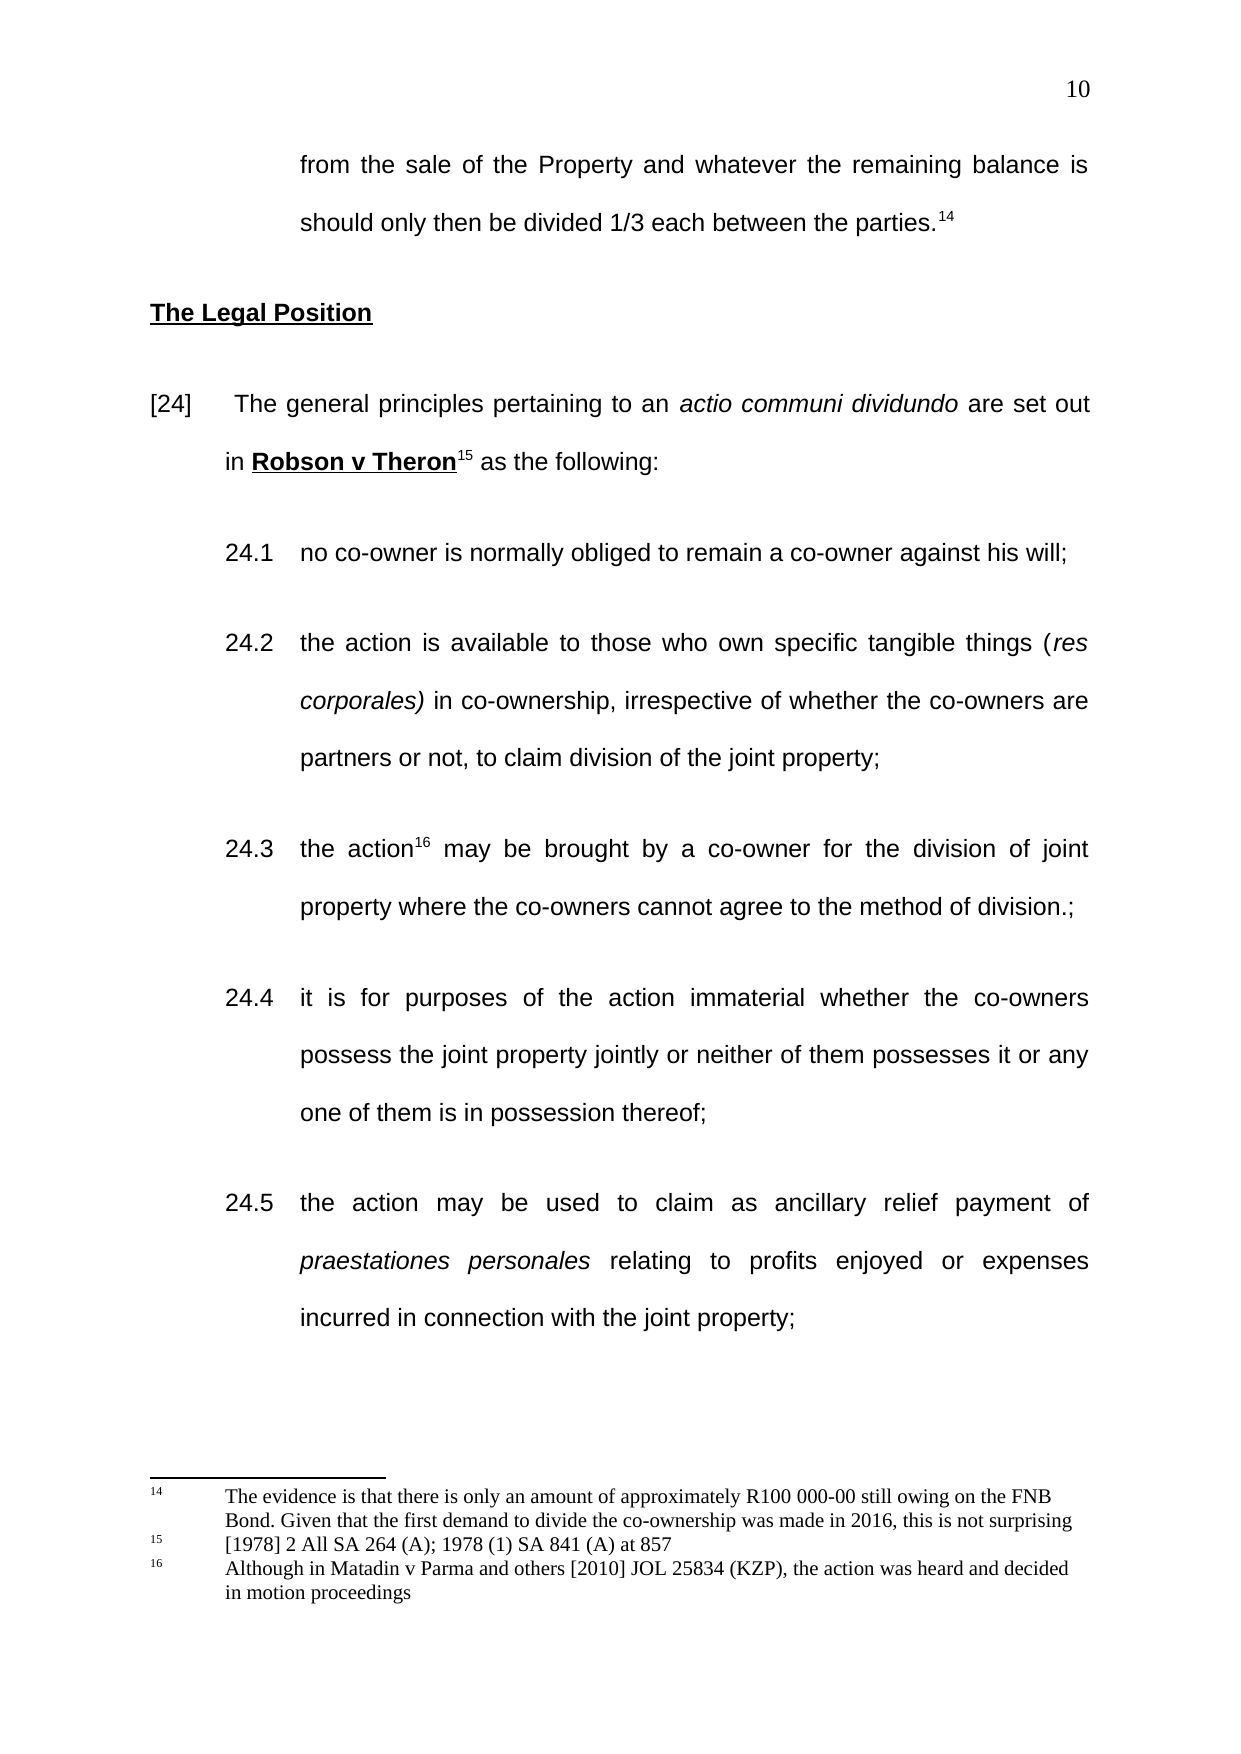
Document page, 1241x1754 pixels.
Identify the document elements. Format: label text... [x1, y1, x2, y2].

text The Legal Position [150, 298, 1090, 327]
text 24.3 the action may be brought by a co-owner for the division of joint property where the co-owners cannot agree to the method of division.; [225, 834, 1090, 920]
text [24] The general principles pertaining to an actio communi dividundo are set out in Robson v Theron as the following: [150, 389, 1090, 475]
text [225, 150, 1090, 236]
text 24.1 no co-owner is normally obliged to remain a co-owner against his will; [150, 537, 1090, 566]
text 24.4 it is for purposes of the action immaterial whether the co-owners possess the joint property jointly or neither of them possesses it or any one of them is in possession thereof; [225, 982, 1090, 1126]
text 24.2 the action is available to those who own specific tangible things (res corporales) in co-ownership, irrespective of whether the co-owners are partners or not, to claim division of the joint property; [225, 628, 1090, 772]
text 24.5 the action may be used to claim as ancillary relief payment of praestationes personales relating to profits enjoyed or expenses incurred in connection with the joint property; [225, 1188, 1090, 1332]
